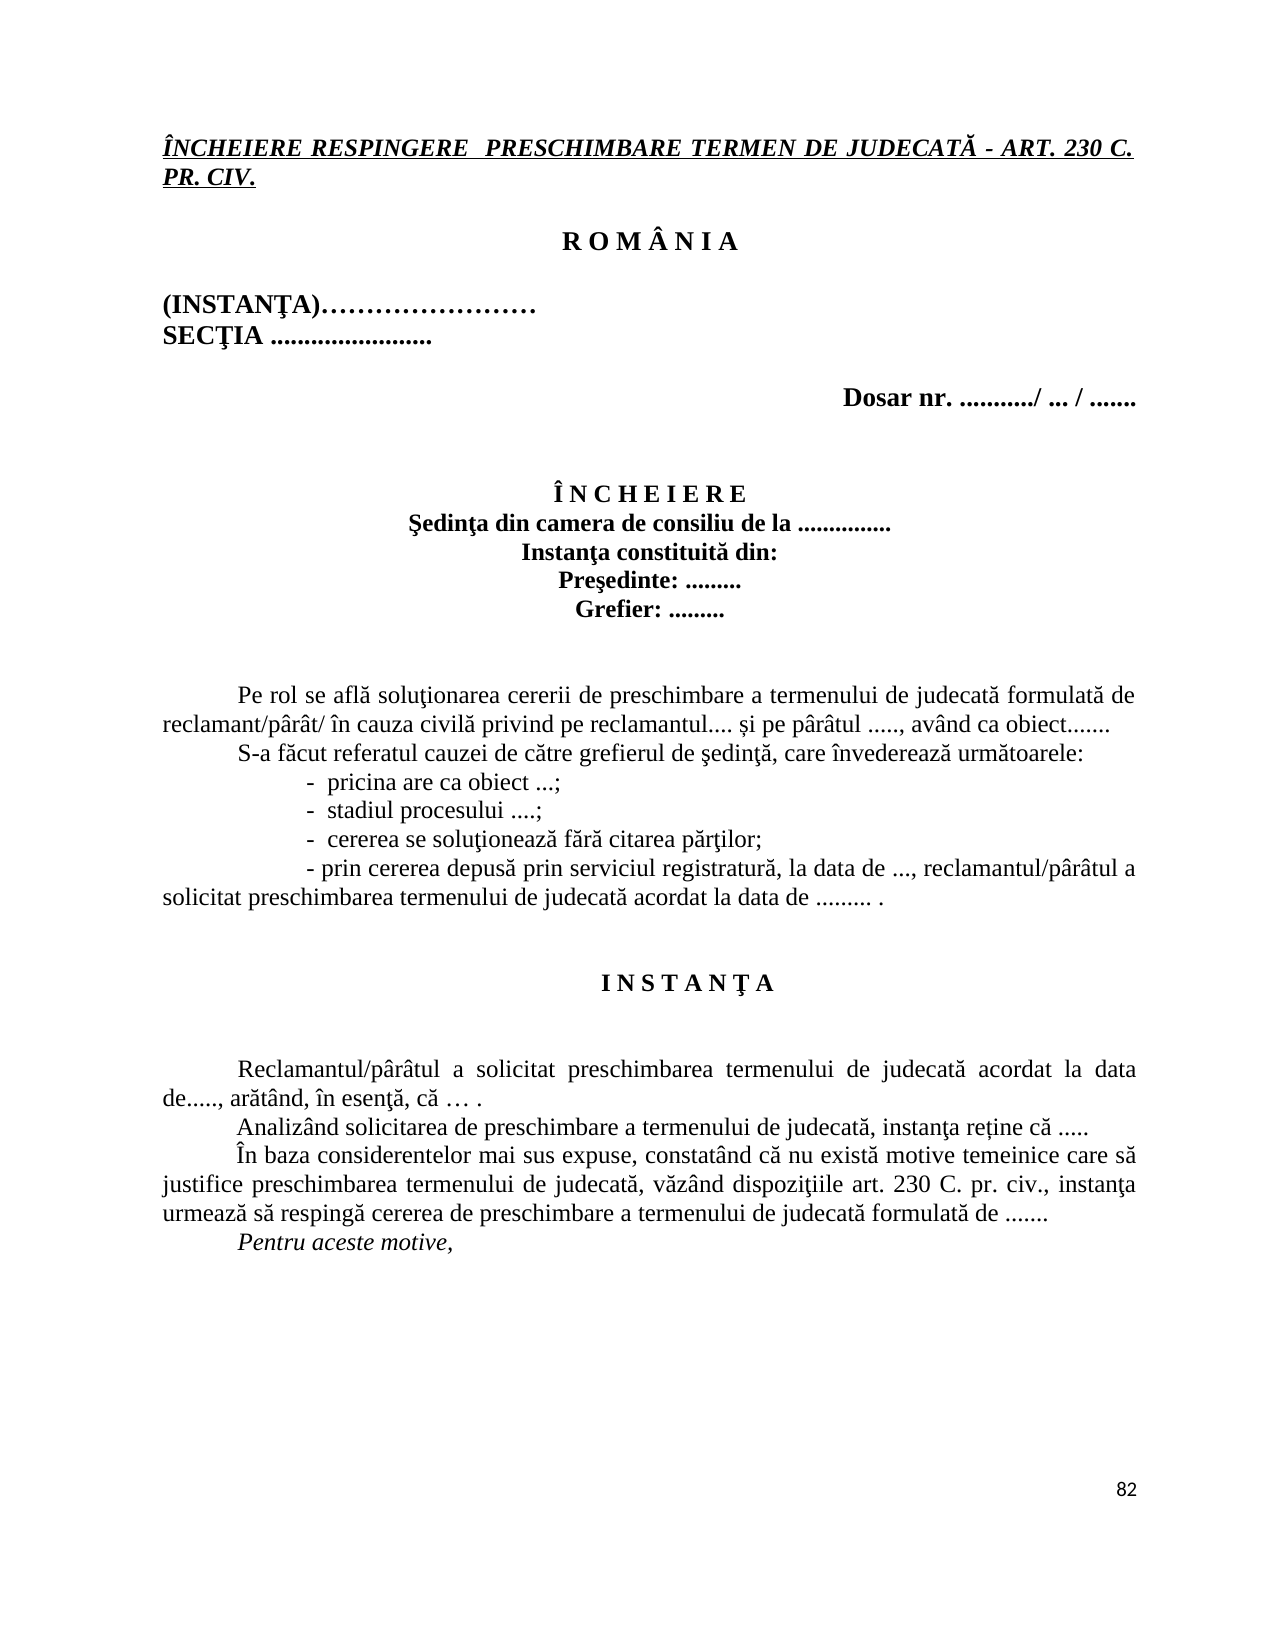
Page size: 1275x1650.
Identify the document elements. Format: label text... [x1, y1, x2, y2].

text I N S T A N Ţ A [162, 968, 1137, 997]
text - cererea se soluţionează fără citarea părţilor; [306, 824, 1137, 853]
text Pentru aceste motive, [162, 1227, 1137, 1256]
text (INSTANŢA)…………………… [162, 288, 1137, 319]
text S-a făcut referatul cauzei de către grefierul de şedinţă, care învederează următoarele: [162, 738, 1137, 767]
text Grefier: ......... [162, 594, 1137, 623]
text Pe rol se află soluţionarea cererii de preschimbare a termenului de judecată formulată de reclamant/pârât/ în cauza civilă privind pe reclamantul.... și pe pârâtul ....., având ca obiect....... [162, 681, 1137, 738]
text SECŢIA ........................ [162, 319, 1137, 350]
text Şedinţa din camera de consiliu de la ............... [162, 508, 1137, 537]
text - pricina are ca obiect ...; [306, 767, 1137, 796]
text Reclamantul/pârâtul a solicitat preschimbarea termenului de judecată acordat la data de....., arătând, în esenţă, că … . [162, 1054, 1137, 1112]
text Dosar nr. .........../ ... / ....... [162, 381, 1137, 412]
text R O M Â N I A [162, 225, 1137, 257]
text - stadiul procesului ....; [306, 796, 1137, 824]
text Preşedinte: ......... [162, 566, 1137, 594]
text În baza considerentelor mai sus expuse, constatând că nu există motive temeinice care să justifice preschimbarea termenului de judecată, văzând dispoziţiile art. 230 C. pr. civ., instanţa urmează să respingă cererea de preschimbare a termenului de judecată formulată de ....... [162, 1141, 1137, 1227]
subtitle Încheiere respingere preschimbare termen de judecată - art. 230 C. pr. civ. [162, 133, 1137, 190]
text Analizând solicitarea de preschimbare a termenului de judecată, instanţa reține că ..... [162, 1112, 1137, 1141]
text Instanţa constituită din: [162, 537, 1137, 566]
text Î N C H E I E R E [162, 479, 1137, 508]
text - prin cererea depusă prin serviciul registratură, la data de ..., reclamantul/pârâtul a solicitat preschimbarea termenului de judecată acordat la data de ......... . [162, 853, 1137, 911]
